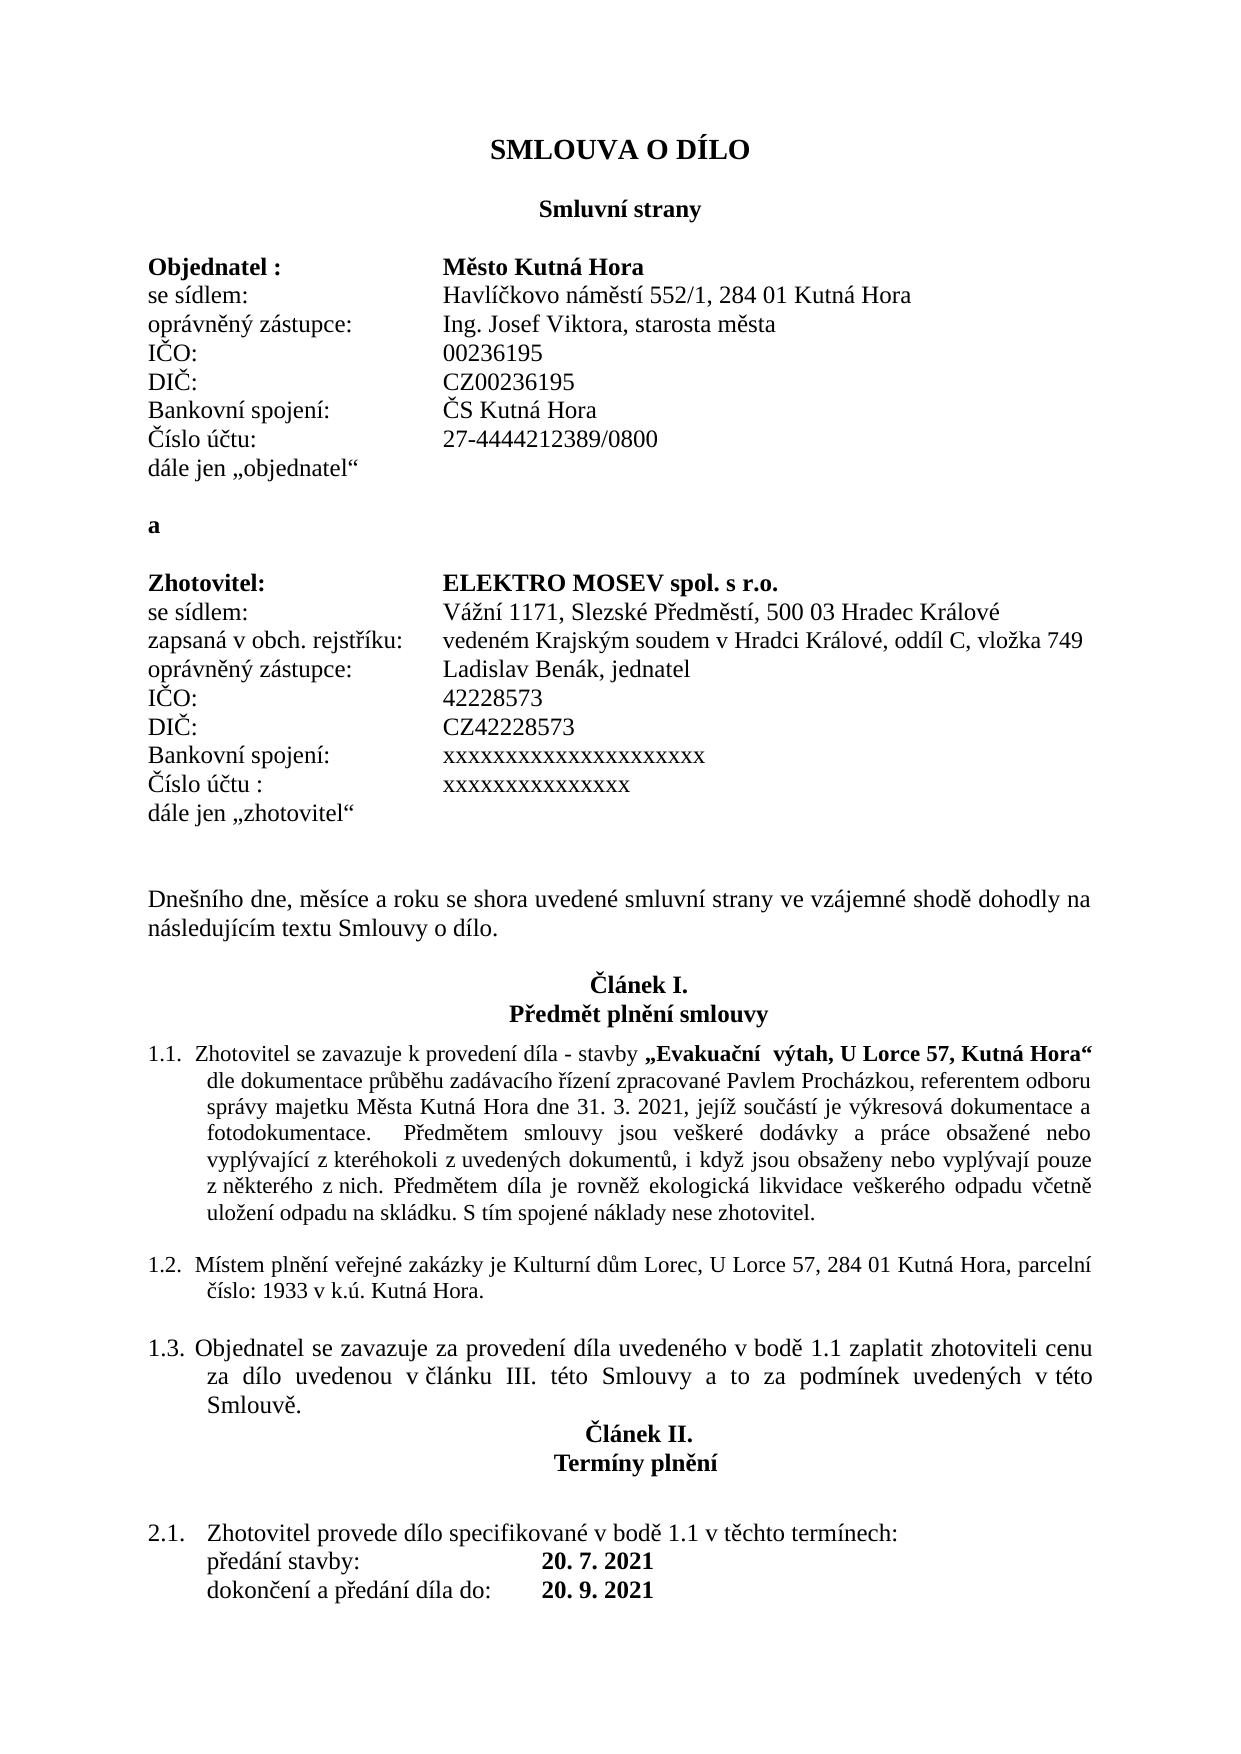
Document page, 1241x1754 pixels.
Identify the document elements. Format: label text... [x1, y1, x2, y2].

subtitle Termíny plnění [148, 1448, 1093, 1476]
title SMLOUVA O DÍLO [148, 132, 1093, 165]
text se sídlem: Vážní 1171, Slezské Předměstí, 500 03 Hradec Králové [148, 597, 1093, 625]
text dále jen „zhotovitel“ [148, 798, 1093, 827]
subtitle Smluvní strany [148, 194, 1093, 223]
subtitle Předmět plnění smlouvy [185, 999, 1093, 1028]
text 2.1. Zhotovitel provede dílo specifikované v bodě 1.1 v těchto termínech: [148, 1518, 1093, 1546]
subtitle oprávněný zástupce: Ing. Josef Viktora, starosta města [148, 309, 1093, 338]
text oprávněný zástupce: Ladislav Benák, jednatel [148, 654, 1093, 683]
text a [148, 510, 1093, 539]
text Číslo účtu : xxxxxxxxxxxxxxx [148, 769, 1093, 798]
subtitle se sídlem: Havlíčkovo náměstí 552/1, 284 01 Kutná Hora [148, 280, 1093, 309]
text Článek II. [185, 1419, 1093, 1448]
text DIČ: CZ42228573 [148, 712, 1093, 740]
list Místem plnění veřejné zakázky je Kulturní dům Lorec, U Lorce 57, 284 01 Kutná Hora, parcelní číslo: 1933 v k.ú. Kutná Hora. [148, 1251, 1093, 1304]
subtitle Objednatel : Město Kutná Hora [148, 252, 1093, 280]
subtitle zapsaná v obch. rejstříku: vedeném Krajským soudem v Hradci Králové, oddíl C, vložka 749 [148, 625, 1093, 654]
list Zhotovitel se zavazuje k provedení díla - stavby „Evakuační výtah, U Lorce 57, Kutná Hora“ dle dokumentace průběhu zadávacího řízení zpracované Pavlem Procházkou, referentem odboru správy majetku Města Kutná Hora dne 31. 3. 2021, jejíž součástí je výkresová dokumentace a fotodokumentace. Předmětem smlouvy jsou veškeré dodávky a práce obsažené nebo vyplývající z kteréhokoli z uvedených dokumentů, i když jsou obsaženy nebo vyplývají pouze z některého z nich. Předmětem díla je rovněž ekologická likvidace veškerého odpadu včetně uložení odpadu na skládku. S tím spojené náklady nese zhotovitel. [148, 1040, 1093, 1225]
text dokončení a předání díla do: 20. 9. 2021 [148, 1575, 1093, 1604]
text Zhotovitel: ELEKTRO MOSEV spol. s r.o. [148, 568, 1093, 597]
text dále jen „objednatel“ [148, 453, 1093, 482]
subtitle Číslo účtu: 27-4444212389/0800 [148, 424, 1093, 453]
subtitle DIČ: CZ00236195 [148, 367, 1093, 395]
subtitle Bankovní spojení: ČS Kutná Hora [148, 395, 1093, 424]
list Objednatel se zavazuje za provedení díla uvedeného v bodě 1.1 zaplatit zhotoviteli cenu za dílo uvedenou v článku III. této Smlouvy a to za podmínek uvedených v této Smlouvě. [148, 1333, 1093, 1419]
subtitle IČO: 00236195 [148, 338, 1093, 367]
text Dnešního dne, měsíce a roku se shora uvedené smluvní strany ve vzájemné shodě dohodly na následujícím textu Smlouvy o dílo. [148, 884, 1093, 942]
text předání stavby: 20. 7. 2021 [148, 1546, 1093, 1575]
text IČO: 42228573 [148, 683, 1093, 712]
text Článek I. [185, 970, 1093, 999]
text Bankovní spojení: xxxxxxxxxxxxxxxxxxxxx [148, 740, 1093, 769]
